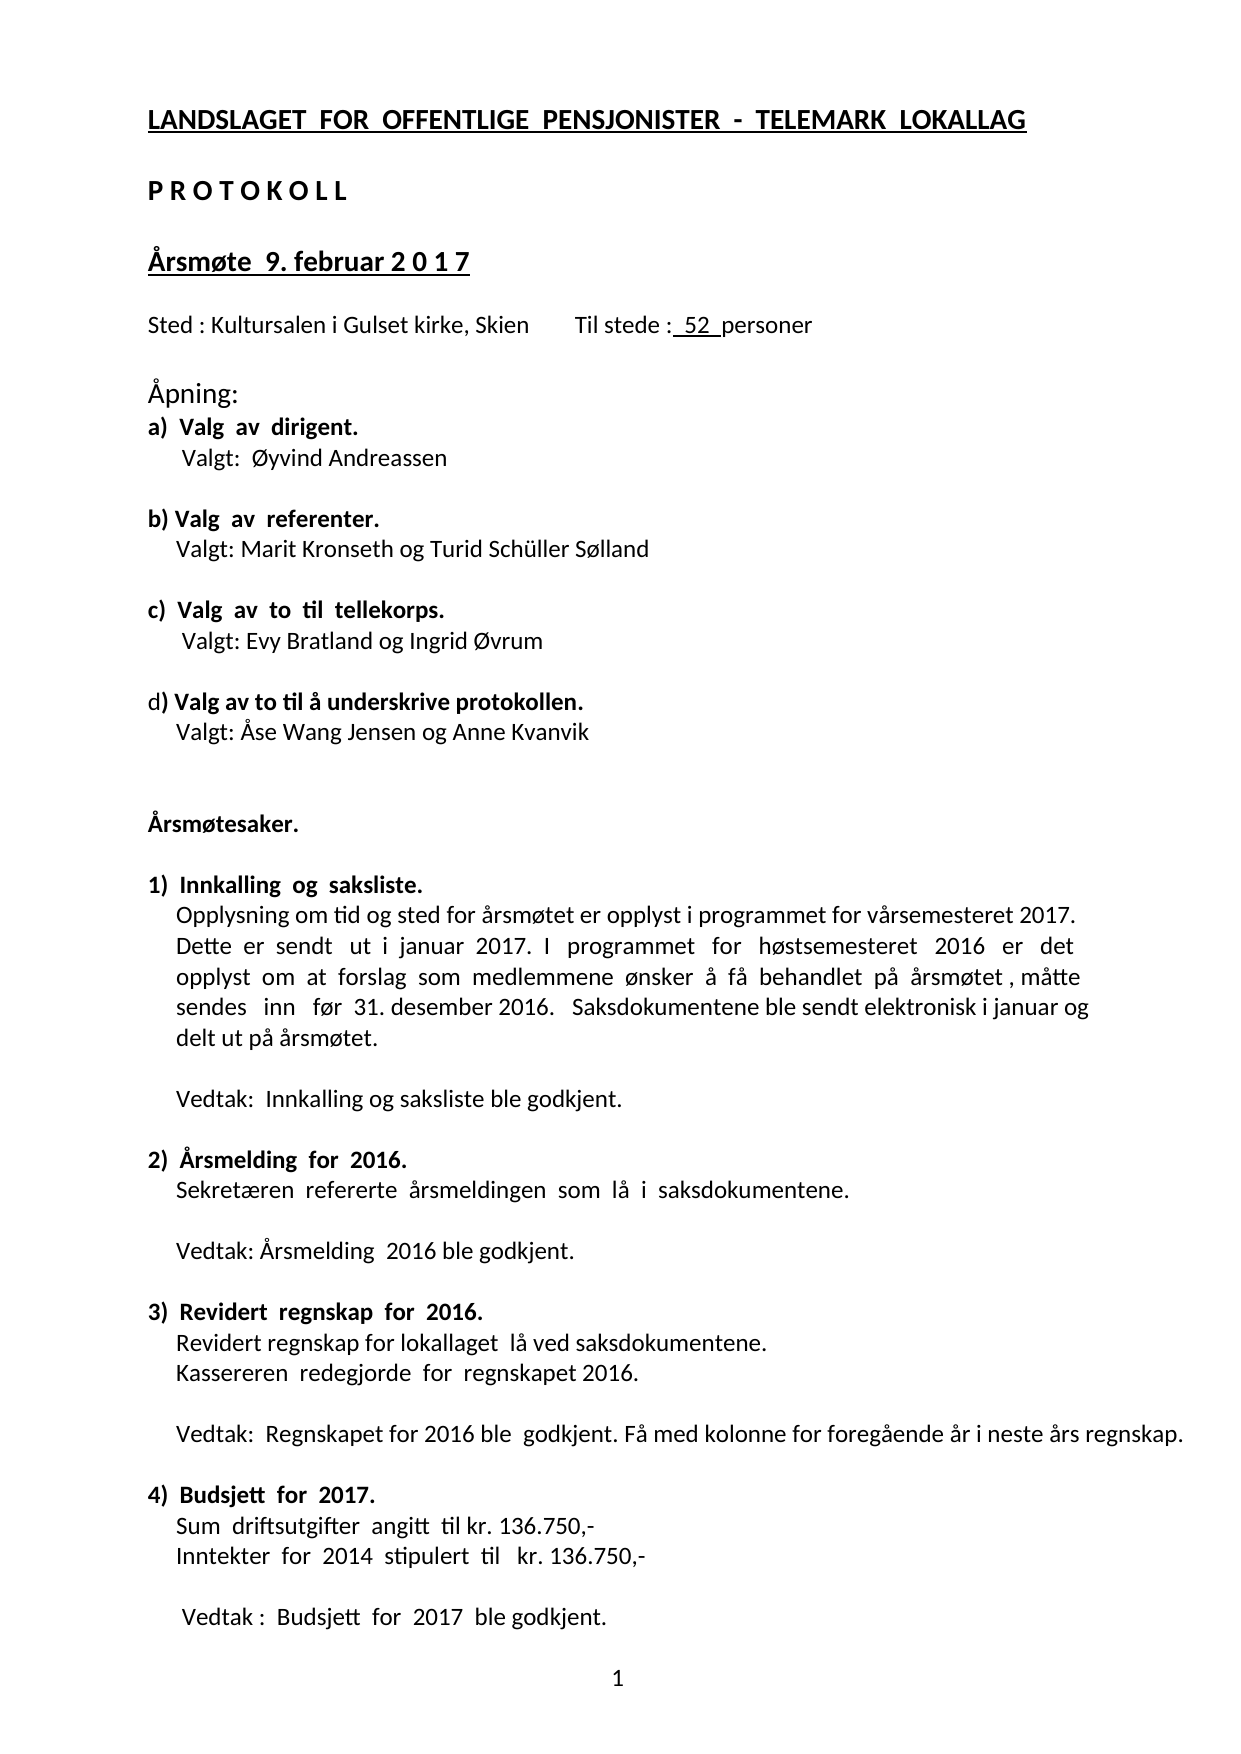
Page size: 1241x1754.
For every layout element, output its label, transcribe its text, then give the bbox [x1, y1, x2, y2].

text Sum driftsutgifter angitt til kr. 136.750,- [148, 1510, 1204, 1541]
text Valgt: Evy Bratland og Ingrid Øvrum [148, 625, 1204, 655]
text Årsmøtesaker. [148, 808, 1204, 838]
text Dette er sendt ut i januar 2017. I programmet for høstsemesteret 2016 er det [148, 930, 1204, 961]
text Inntekter for 2014 stipulert til kr. 136.750,- [148, 1541, 1204, 1571]
text Vedtak : Budsjett for 2017 ble godkjent. [148, 1602, 1204, 1632]
text LANDSLAGET FOR OFFENTLIGE PENSJONISTER - TELEMARK LOKALLAG [148, 101, 1204, 136]
text 1 [148, 1663, 1204, 1693]
text Årsmøte 9. februar 2 0 1 7 [148, 243, 1204, 279]
text 4) Budsjett for 2017. [148, 1479, 1204, 1510]
text Vedtak: Regnskapet for 2016 ble godkjent. Få med kolonne for foregående år i neste års regnskap. [148, 1418, 1204, 1449]
text 2) Årsmelding for 2016. [148, 1144, 1204, 1174]
text c) Valg av to til tellekorps. [148, 594, 1204, 625]
text P R O T O K O L L [148, 172, 1204, 208]
text Revidert regnskap for lokallaget lå ved saksdokumentene. [148, 1327, 1204, 1357]
text Sekretæren refererte årsmeldingen som lå i saksdokumentene. [148, 1174, 1204, 1205]
text Sted : Kultursalen i Gulset kirke, Skien Til stede : 52 personer [148, 309, 1204, 340]
text 3) Revidert regnskap for 2016. [148, 1296, 1204, 1327]
text b) Valg av referenter. [148, 503, 1204, 533]
text sendes inn før 31. desember 2016. Saksdokumentene ble sendt elektronisk i januar og [148, 991, 1204, 1022]
text Åpning: [148, 376, 1204, 411]
text Valgt: Øyvind Andreassen [148, 442, 1204, 472]
text Opplysning om tid og sted for årsmøtet er opplyst i programmet for vårsemesteret 2017. [148, 899, 1204, 930]
text 1) Innkalling og saksliste. [148, 869, 1204, 899]
text Kassereren redegjorde for regnskapet 2016. [148, 1357, 1204, 1388]
text Vedtak: Innkalling og saksliste ble godkjent. [148, 1083, 1204, 1113]
text delt ut på årsmøtet. [148, 1022, 1204, 1052]
text Valgt: Åse Wang Jensen og Anne Kvanvik [148, 716, 1204, 747]
text opplyst om at forslag som medlemmene ønsker å få behandlet på årsmøtet , måtte [148, 961, 1204, 991]
text Valgt: Marit Kronseth og Turid Schüller Sølland [148, 533, 1204, 564]
text Vedtak: Årsmelding 2016 ble godkjent. [148, 1235, 1204, 1266]
text a) Valg av dirigent. [148, 411, 1204, 442]
text d) Valg av to til å underskrive protokollen. [148, 686, 1204, 716]
